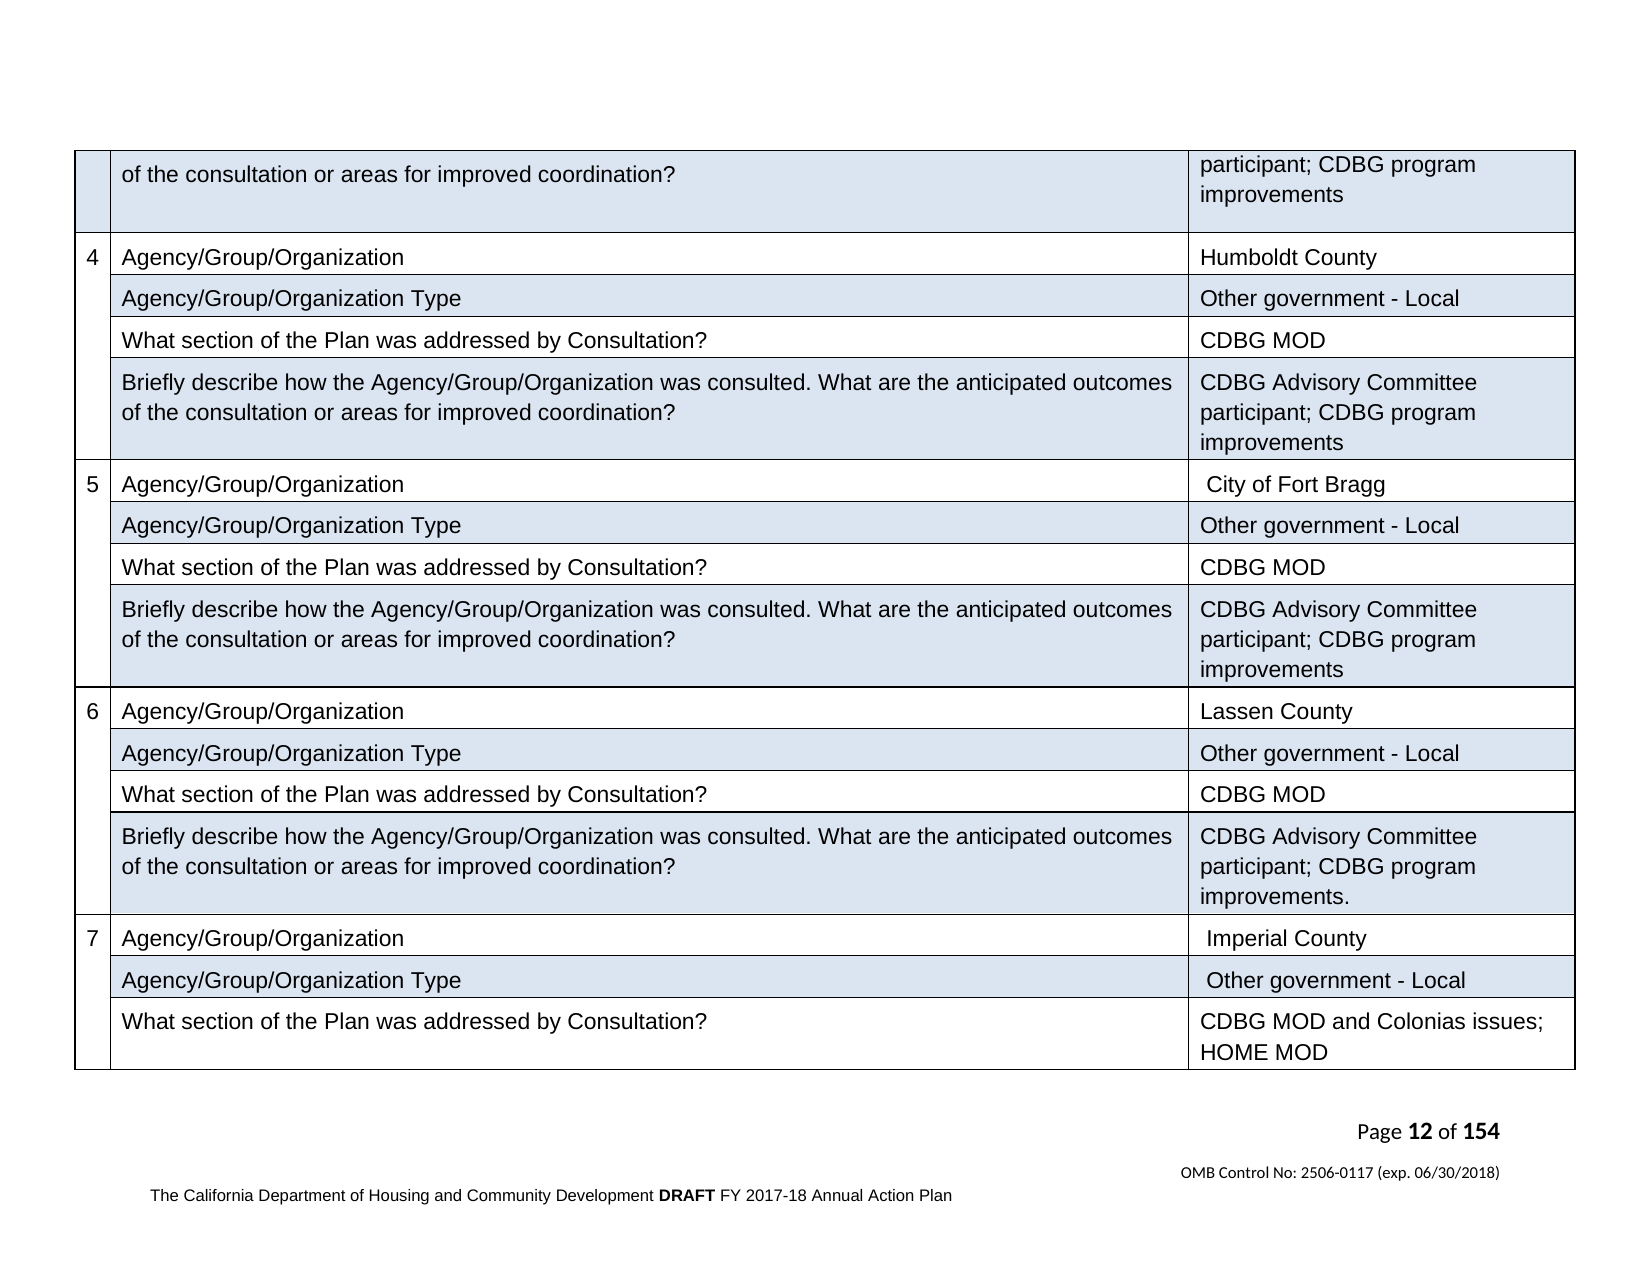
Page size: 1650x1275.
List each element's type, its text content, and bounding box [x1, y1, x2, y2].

table_cell What section of the Plan was addressed by Consultation? [111, 544, 1188, 584]
table_cell What section of the Plan was addressed by Consultation? [111, 771, 1188, 811]
table_cell 6 [76, 688, 110, 913]
table_cell Agency/Group/Organization [111, 460, 1188, 501]
table_cell CDBG MOD [1189, 544, 1574, 584]
table_cell What section of the Plan was addressed by Consultation? [111, 998, 1188, 1069]
table_cell 5 [76, 460, 110, 686]
table_cell Humboldt County [1189, 233, 1574, 274]
table_cell Agency/Group/Organization [111, 233, 1188, 274]
table_cell Agency/Group/Organization [111, 915, 1188, 955]
table_cell Imperial County [1189, 915, 1574, 955]
table_cell CDBG MOD and Colonias issues; HOME MOD [1189, 998, 1574, 1069]
table_cell Other government - Local [1189, 729, 1574, 770]
table_cell CDBG Advisory Committee participant; CDBG program improvements [1189, 585, 1574, 686]
table_cell 7 [76, 915, 110, 1069]
table_cell CDBG Advisory Committee participant; CDBG program improvements. [1189, 813, 1574, 913]
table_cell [1189, 151, 1574, 232]
table_cell What section of the Plan was addressed by Consultation? [111, 317, 1188, 357]
table_cell Agency/Group/Organization [111, 688, 1188, 728]
table_cell CDBG MOD [1189, 771, 1574, 811]
table_cell Other government - Local [1189, 275, 1574, 316]
table_cell Lassen County [1189, 688, 1574, 728]
table_cell Other government - Local [1189, 502, 1574, 543]
table_cell City of Fort Bragg [1189, 460, 1574, 501]
table_cell Other government - Local [1189, 956, 1574, 997]
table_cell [111, 151, 1188, 232]
table_cell Agency/Group/Organization Type [111, 729, 1188, 770]
table_cell CDBG MOD [1189, 317, 1574, 357]
table_cell 4 [76, 233, 110, 459]
table_cell Agency/Group/Organization Type [111, 275, 1188, 316]
table_cell Agency/Group/Organization Type [111, 502, 1188, 543]
table_cell CDBG Advisory Committee participant; CDBG program improvements [1189, 358, 1574, 459]
table_cell Agency/Group/Organization Type [111, 956, 1188, 997]
